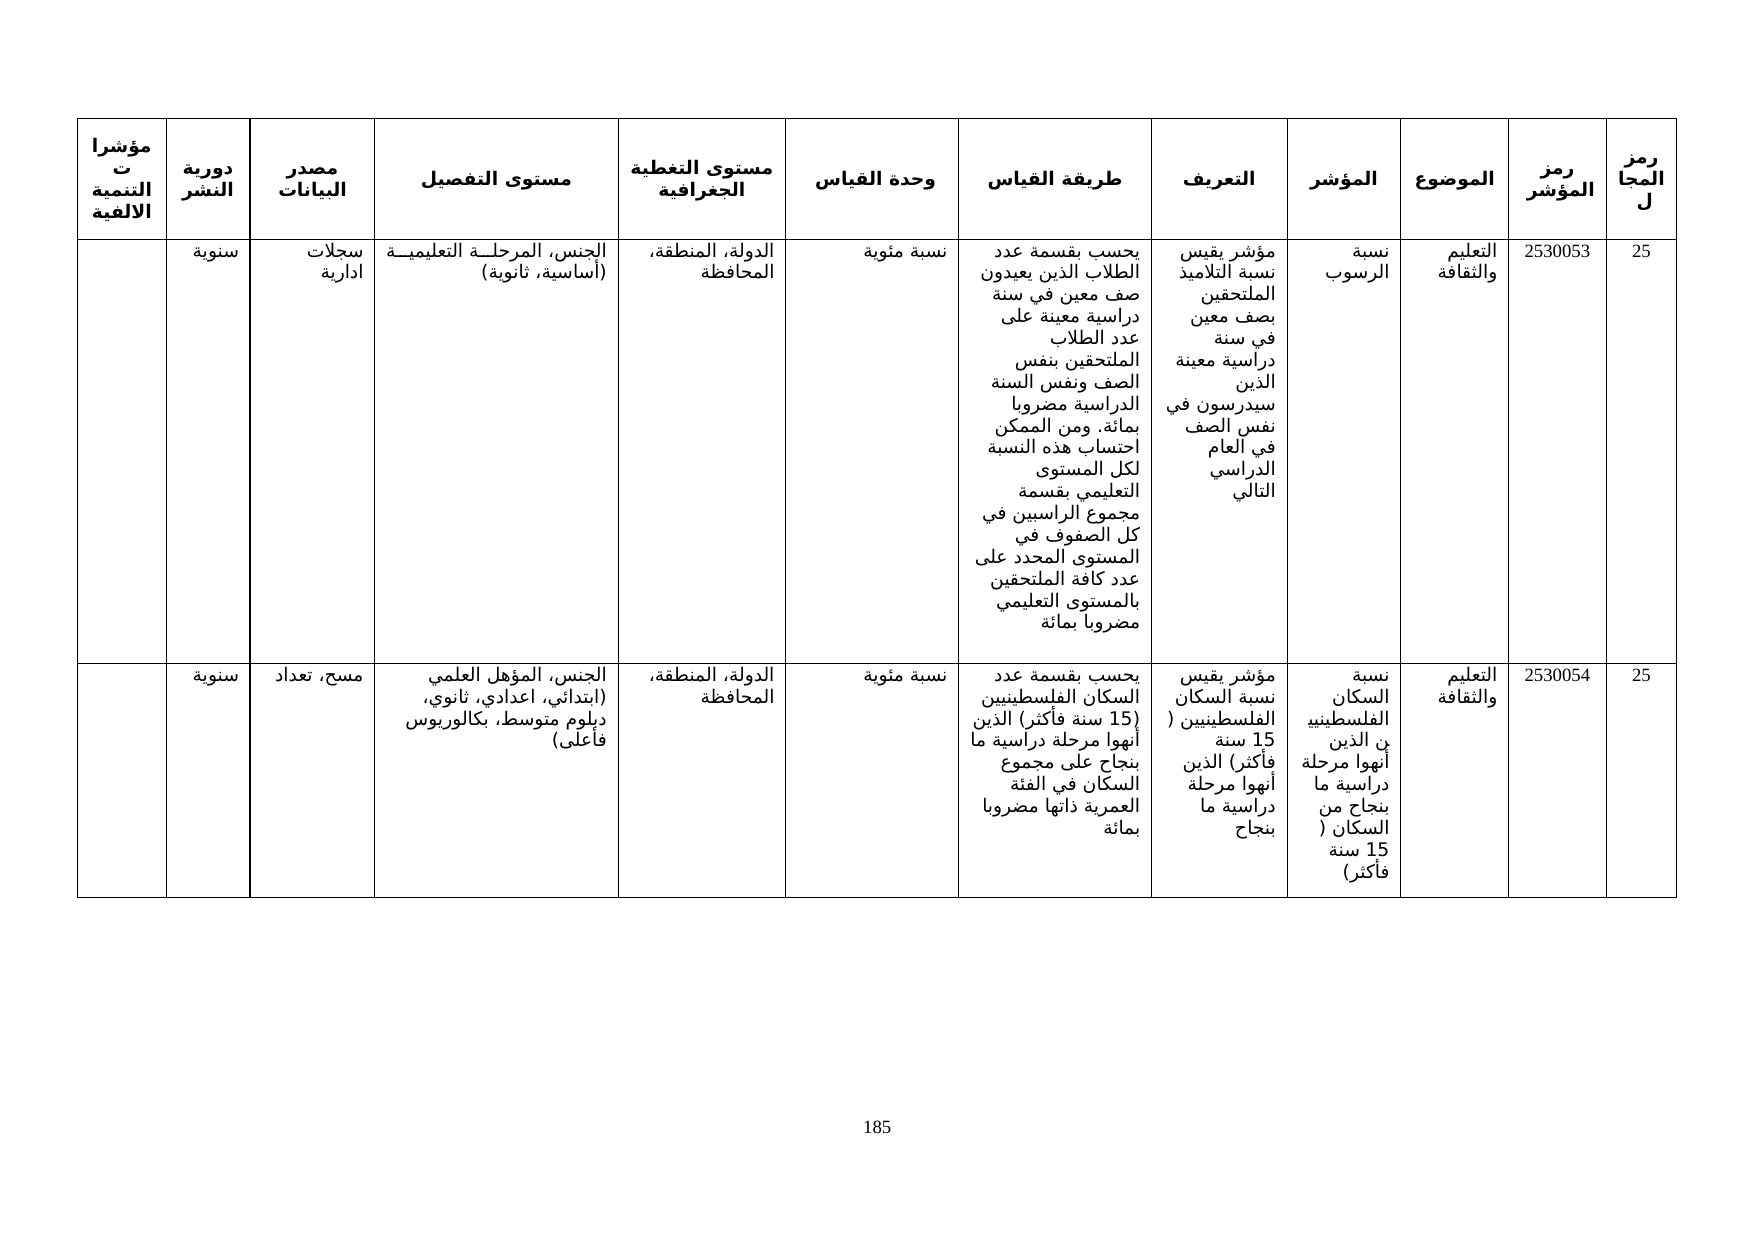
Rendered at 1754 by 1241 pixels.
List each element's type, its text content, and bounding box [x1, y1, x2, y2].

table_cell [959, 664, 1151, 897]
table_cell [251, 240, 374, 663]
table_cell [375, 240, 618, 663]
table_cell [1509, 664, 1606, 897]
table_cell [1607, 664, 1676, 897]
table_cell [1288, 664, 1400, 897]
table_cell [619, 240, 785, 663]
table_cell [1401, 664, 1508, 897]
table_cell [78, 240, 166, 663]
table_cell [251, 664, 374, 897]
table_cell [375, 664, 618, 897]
table_header التعريف [1152, 119, 1287, 238]
table_header مصدر البيانات [251, 119, 374, 238]
table_header مستوى التغطية الجغرافية [619, 119, 785, 238]
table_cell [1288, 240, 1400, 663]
table_header طريقة القياس [959, 119, 1151, 238]
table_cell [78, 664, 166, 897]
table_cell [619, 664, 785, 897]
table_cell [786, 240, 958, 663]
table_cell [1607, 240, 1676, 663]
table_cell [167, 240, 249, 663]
table_header دورية النشر [167, 119, 249, 238]
table_header رمز المؤشر [1509, 119, 1606, 238]
table_header المؤشر [1288, 119, 1400, 238]
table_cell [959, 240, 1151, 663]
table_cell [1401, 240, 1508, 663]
table_header رمز المجال [1607, 119, 1676, 238]
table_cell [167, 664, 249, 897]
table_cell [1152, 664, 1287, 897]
table_header الموضوع [1401, 119, 1508, 238]
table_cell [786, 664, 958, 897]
table_header مستوى التفصيل [375, 119, 618, 238]
table_header وحدة القياس [786, 119, 958, 238]
table_header مؤشرات التنمية الالفية [78, 119, 166, 238]
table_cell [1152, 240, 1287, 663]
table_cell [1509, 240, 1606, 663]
